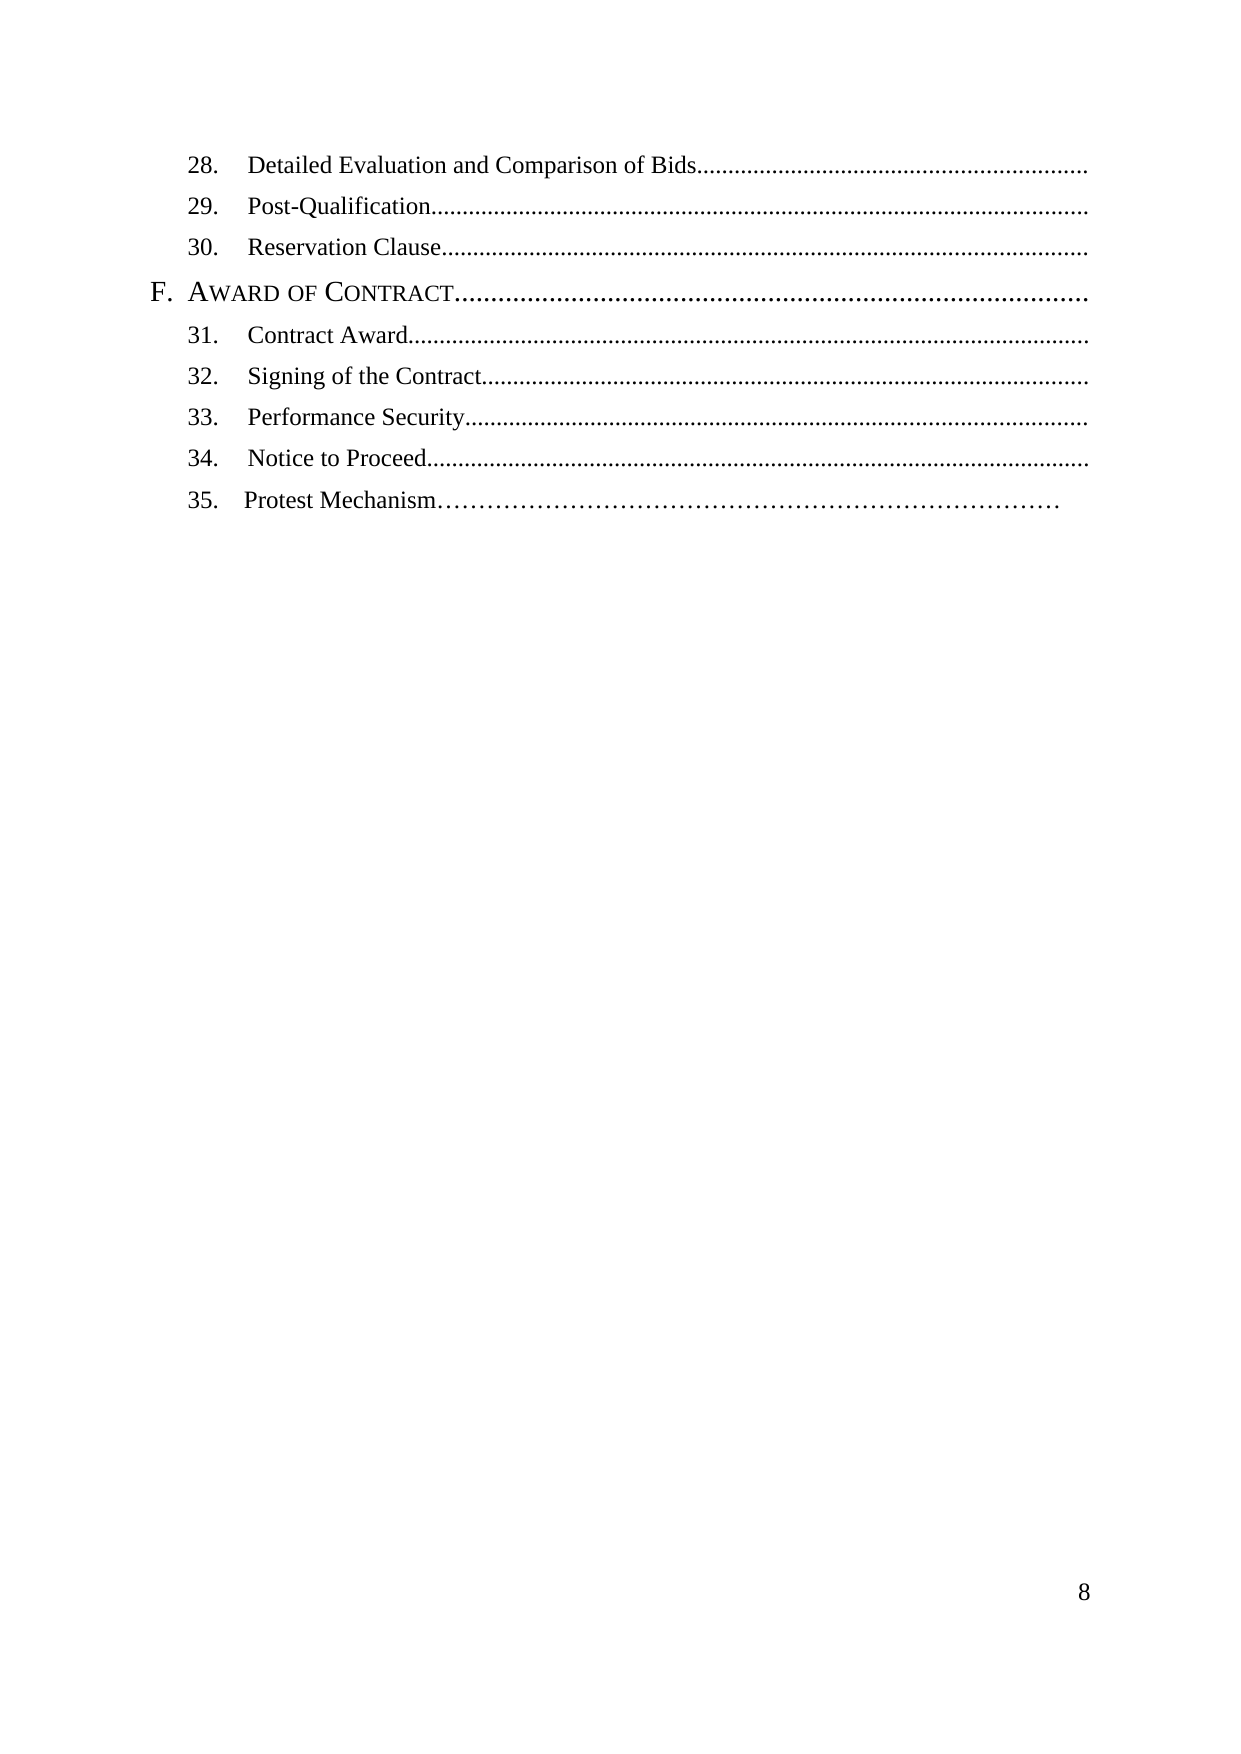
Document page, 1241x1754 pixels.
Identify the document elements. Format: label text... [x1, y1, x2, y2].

text 31. Contract Award [187, 320, 1090, 348]
text 29. Post-Qualification [187, 191, 1090, 220]
text 8 [187, 1577, 1090, 1606]
text 28. Detailed Evaluation and Comparison of Bids [187, 150, 1090, 179]
text 32. Signing of the Contract [187, 361, 1090, 390]
text 34. Notice to Proceed [187, 443, 1090, 472]
text 33. Performance Security [187, 402, 1090, 431]
text 30. Reservation Clause [187, 232, 1090, 261]
text 35. Protest Mechanism………………………………………………………………… [187, 485, 1090, 513]
text F. Award of Contract [150, 274, 1090, 307]
